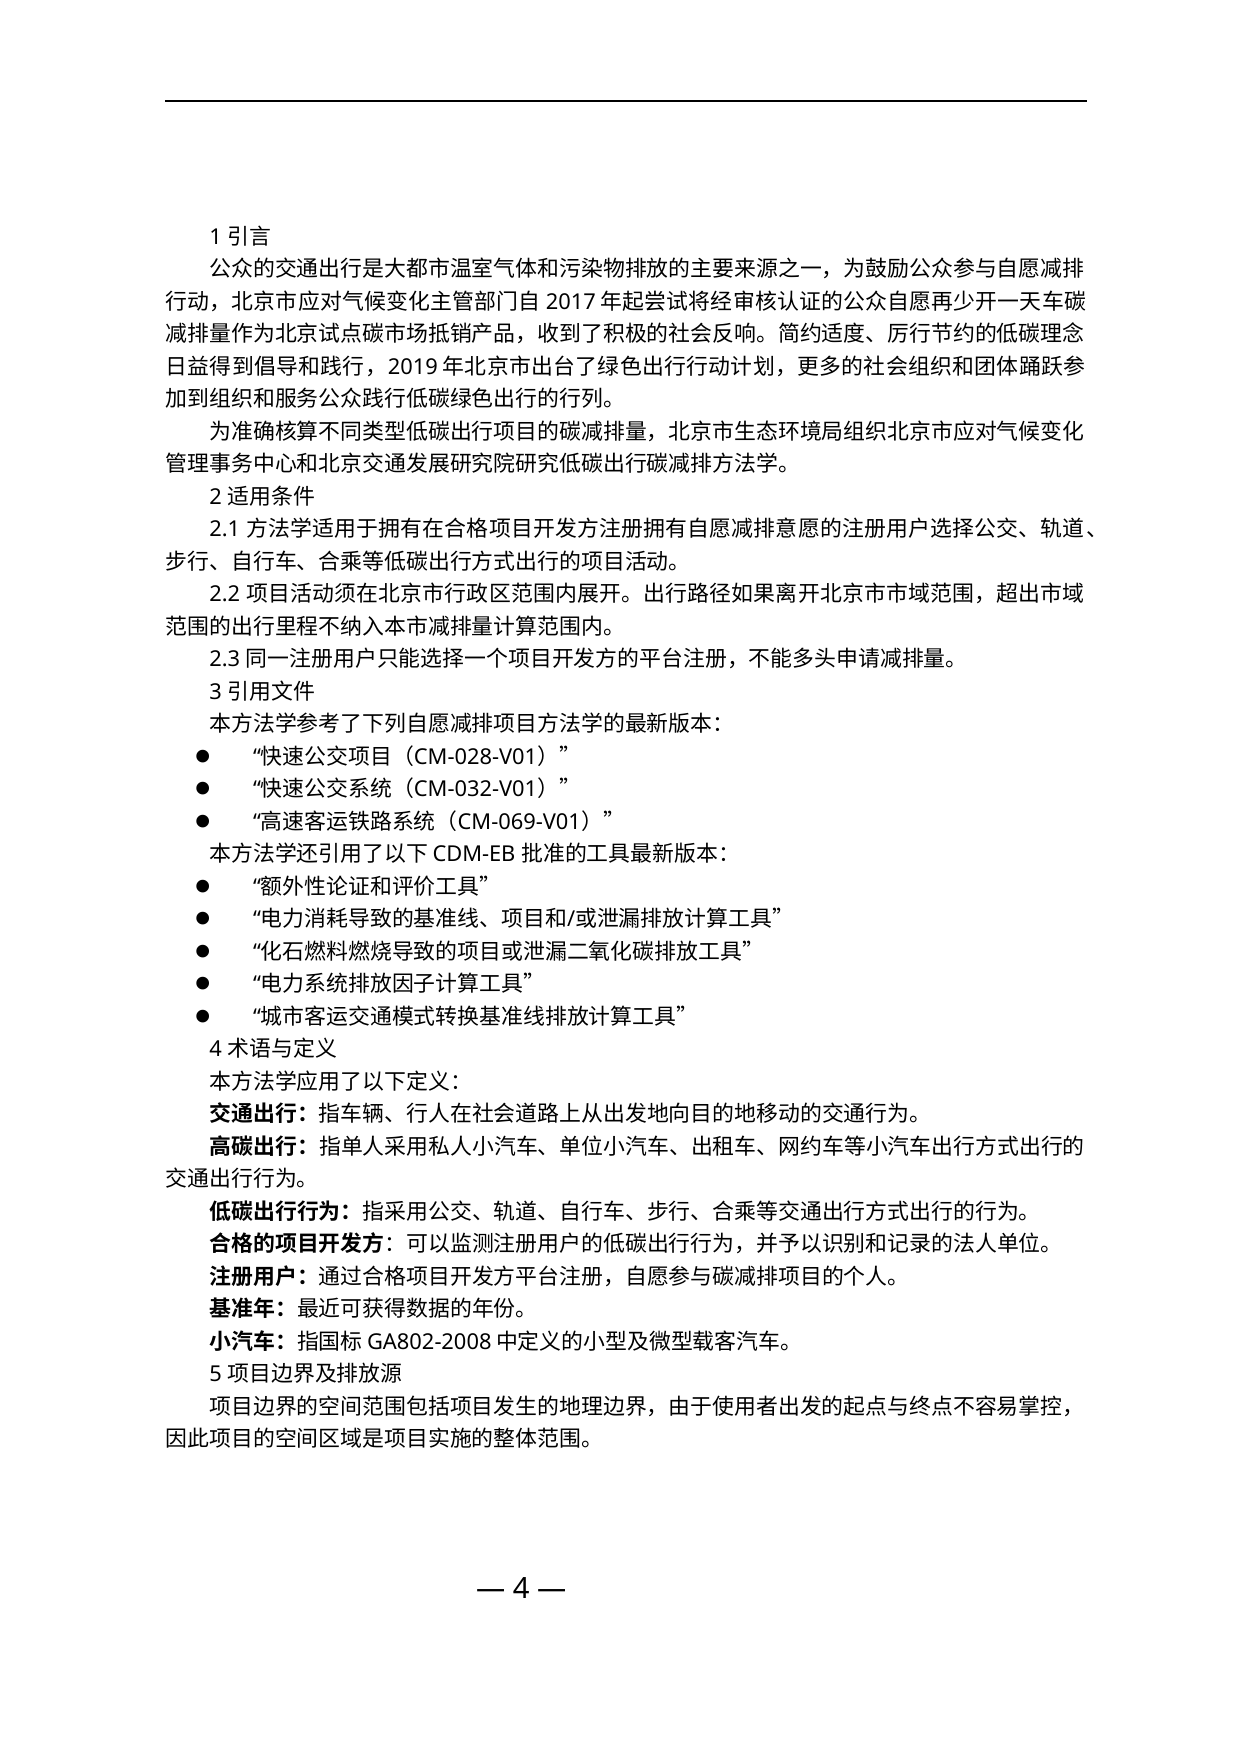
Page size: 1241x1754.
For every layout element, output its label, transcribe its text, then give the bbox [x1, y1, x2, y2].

text 基准年：最近可获得数据的年份。 [165, 1291, 1087, 1323]
text 4 术语与定义 [165, 1031, 1087, 1063]
text 项目边界的空间范围包括项目发生的地理边界，由于使用者出发的起点与终点不容易掌控，因此项目的空间区域是项目实施的整体范围。 [165, 1388, 1087, 1453]
text 本方法学应用了以下定义： [165, 1063, 1087, 1096]
text 2 适用条件 [165, 478, 1087, 511]
text 交通出行：指车辆、行人在社会道路上从出发地向目的地移动的交通行为。 [165, 1096, 1087, 1128]
list “快速公交系统（CM-032-V01）” [165, 771, 1087, 803]
text 低碳出行行为：指采用公交、轨道、自行车、步行、合乘等交通出行方式出行的行为。 [165, 1193, 1087, 1226]
list “电力系统排放因子计算工具” [165, 966, 1087, 998]
text 1 引言 [165, 218, 1087, 251]
list “电力消耗导致的基准线、项目和/或泄漏排放计算工具” [165, 901, 1087, 933]
list “化石燃料燃烧导致的项目或泄漏二氧化碳排放工具” [165, 933, 1087, 966]
list “城市客运交通模式转换基准线排放计算工具” [165, 998, 1087, 1031]
text 3 引用文件 [165, 673, 1087, 706]
text 2.1 方法学适用于拥有在合格项目开发方注册拥有自愿减排意愿的注册用户选择公交、轨道、步行、自行车、合乘等低碳出行方式出行的项目活动。 [165, 511, 1087, 576]
text 注册用户：通过合格项目开发方平台注册，自愿参与碳减排项目的个人。 [165, 1258, 1087, 1291]
text 2.2 项目活动须在北京市行政区范围内展开。出行路径如果离开北京市市域范围，超出市域范围的出行里程不纳入本市减排量计算范围内。 [165, 576, 1087, 641]
text 小汽车：指国标GA802-2008中定义的小型及微型载客汽车。 [165, 1323, 1087, 1356]
list “高速客运铁路系统（CM-069-V01）” [165, 803, 1087, 836]
text 为准确核算不同类型低碳出行项目的碳减排量，北京市生态环境局组织北京市应对气候变化管理事务中心和北京交通发展研究院研究低碳出行碳减排方法学。 [165, 413, 1087, 478]
text 高碳出行：指单人采用私人小汽车、单位小汽车、出租车、网约车等小汽车出行方式出行的交通出行行为。 [165, 1128, 1087, 1193]
text 合格的项目开发方：可以监测注册用户的低碳出行行为，并予以识别和记录的法人单位。 [165, 1226, 1087, 1258]
text 本方法学还引用了以下CDM-EB 批准的工具最新版本： [165, 836, 1087, 868]
list “额外性论证和评价工具” [165, 868, 1087, 901]
list “快速公交项目（CM-028-V01）” [165, 738, 1087, 771]
text 5 项目边界及排放源 [165, 1356, 1087, 1388]
text 2.3 同一注册用户只能选择一个项目开发方的平台注册，不能多头申请减排量。 [165, 641, 1087, 673]
text 本方法学参考了下列自愿减排项目方法学的最新版本： [165, 706, 1087, 738]
text 公众的交通出行是大都市温室气体和污染物排放的主要来源之一，为鼓励公众参与自愿减排行动，北京市应对气候变化主管部门自2017年起尝试将经审核认证的公众自愿再少开一天车碳减排量作为北京试点碳市场抵销产品，收到了积极的社会反响。简约适度、厉行节约的低碳理念日益得到倡导和践行，2019年北京市出台了绿色出行行动计划，更多的社会组织和团体踊跃参加到组织和服务公众践行低碳绿色出行的行列。 [165, 251, 1087, 413]
